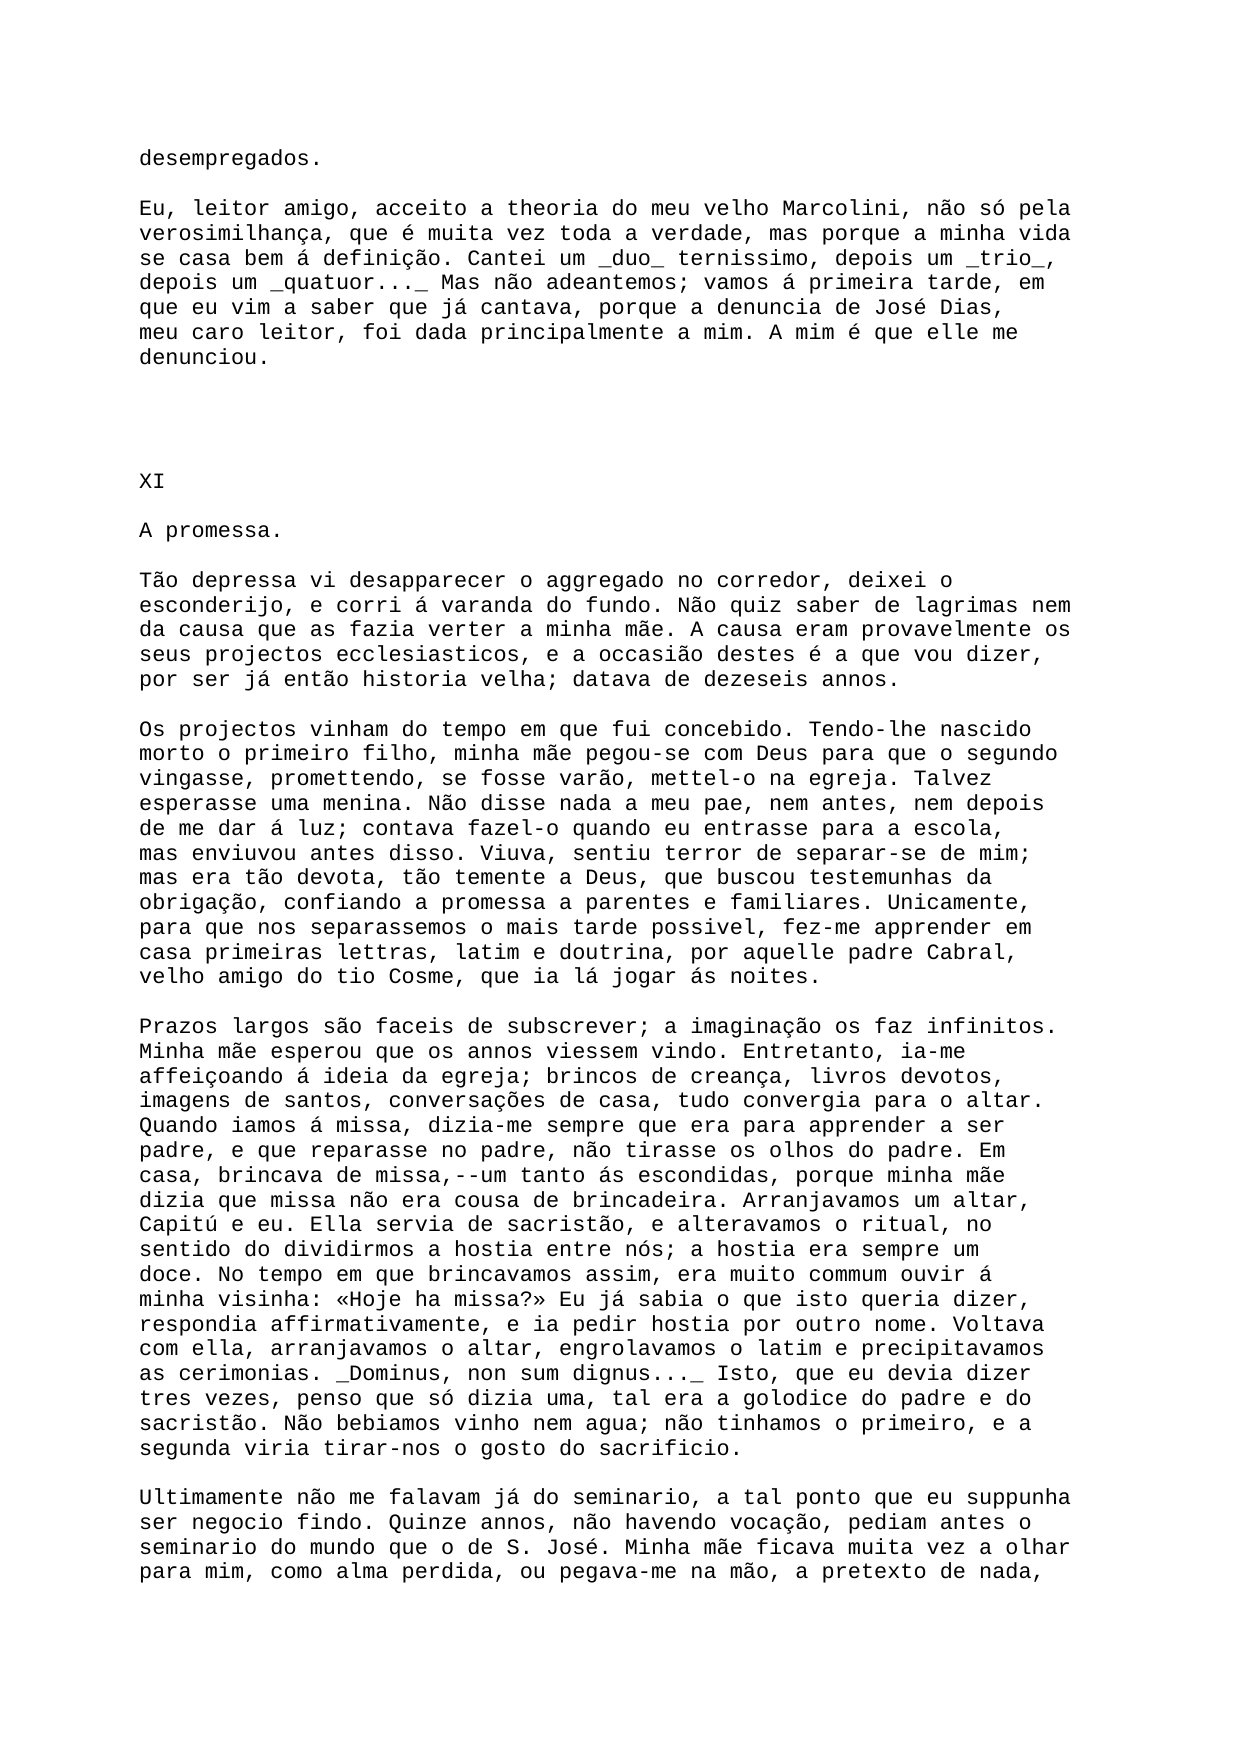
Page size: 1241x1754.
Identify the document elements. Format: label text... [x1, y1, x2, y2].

text casa, brincava de missa,--um tanto ás escondidas, porque minha mãe [139, 1164, 1101, 1189]
text as cerimonias. _Dominus, non sum dignus..._ Isto, que eu devia dizer [139, 1362, 1101, 1387]
text minha visinha: «Hoje ha missa?» Eu já sabia o que isto queria dizer, [139, 1288, 1101, 1313]
text esconderijo, e corri á varanda do fundo. Não quiz saber de lagrimas nem [139, 594, 1101, 619]
text vingasse, promettendo, se fosse varão, mettel-o na egreja. Talvez [139, 767, 1101, 792]
text seus projectos ecclesiasticos, e a occasião destes é a que vou dizer, [139, 643, 1101, 668]
text para que nos separassemos o mais tarde possivel, fez-me apprender em [139, 916, 1101, 941]
text imagens de santos, conversações de casa, tudo convergia para o altar. [139, 1090, 1101, 1114]
text tres vezes, penso que só dizia uma, tal era a golodice do padre e do [139, 1387, 1101, 1412]
text Tão depressa vi desapparecer o aggregado no corredor, deixei o [139, 569, 1101, 594]
text verosimilhança, que é muita vez toda a verdade, mas porque a minha vida [139, 222, 1101, 247]
text Minha mãe esperou que os annos viessem vindo. Entretanto, ia-me [139, 1040, 1101, 1065]
text padre, e que reparasse no padre, não tirasse os olhos do padre. Em [139, 1139, 1101, 1164]
text ser negocio findo. Quinze annos, não havendo vocação, pediam antes o [139, 1511, 1101, 1536]
text dizia que missa não era cousa de brincadeira. Arranjavamos um altar, [139, 1189, 1101, 1214]
text Capitú e eu. Ella servia de sacristão, e alteravamos o ritual, no [139, 1214, 1101, 1238]
text respondia affirmativamente, e ia pedir hostia por outro nome. Voltava [139, 1313, 1101, 1338]
text depois um _quatuor..._ Mas não adeantemos; vamos á primeira tarde, em [139, 272, 1101, 296]
text segunda viria tirar-nos o gosto do sacrificio. [139, 1437, 1101, 1462]
text denunciou. [139, 346, 1101, 371]
text Ultimamente não me falavam já do seminario, a tal ponto que eu suppunha [139, 1486, 1101, 1511]
text sentido do dividirmos a hostia entre nós; a hostia era sempre um [139, 1238, 1101, 1263]
text casa primeiras lettras, latim e doutrina, por aquelle padre Cabral, [139, 941, 1101, 966]
text mas enviuvou antes disso. Viuva, sentiu terror de separar-se de mim; [139, 842, 1101, 867]
text affeiçoando á ideia da egreja; brincos de creança, livros devotos, [139, 1065, 1101, 1090]
text doce. No tempo em que brincavamos assim, era muito commum ouvir á [139, 1263, 1101, 1288]
text mas era tão devota, tão temente a Deus, que buscou testemunhas da [139, 867, 1101, 891]
text de me dar á luz; contava fazel-o quando eu entrasse para a escola, [139, 817, 1101, 842]
text morto o primeiro filho, minha mãe pegou-se com Deus para que o segundo [139, 743, 1101, 767]
text Prazos largos são faceis de subscrever; a imaginação os faz infinitos. [139, 1015, 1101, 1040]
text esperasse uma menina. Não disse nada a meu pae, nem antes, nem depois [139, 792, 1101, 817]
text Quando iamos á missa, dizia-me sempre que era para apprender a ser [139, 1114, 1101, 1139]
text da causa que as fazia verter a minha mãe. A causa eram provavelmente os [139, 619, 1101, 643]
text que eu vim a saber que já cantava, porque a denuncia de José Dias, [139, 296, 1101, 321]
text sacristão. Não bebiamos vinho nem agua; não tinhamos o primeiro, e a [139, 1412, 1101, 1437]
text para mim, como alma perdida, ou pegava-me na mão, a pretexto de nada, [139, 1561, 1101, 1586]
text com ella, arranjavamos o altar, engrolavamos o latim e precipitavamos [139, 1338, 1101, 1362]
text meu caro leitor, foi dada principalmente a mim. A mim é que elle me [139, 321, 1101, 346]
text se casa bem á definição. Cantei um _duo_ ternissimo, depois um _trio_, [139, 247, 1101, 272]
text obrigação, confiando a promessa a parentes e familiares. Unicamente, [139, 891, 1101, 916]
text por ser já então historia velha; datava de dezeseis annos. [139, 668, 1101, 693]
text XI [139, 470, 1101, 495]
text seminario do mundo que o de S. José. Minha mãe ficava muita vez a olhar [139, 1536, 1101, 1561]
text velho amigo do tio Cosme, que ia lá jogar ás noites. [139, 966, 1101, 991]
text Os projectos vinham do tempo em que fui concebido. Tendo-lhe nascido [139, 718, 1101, 743]
text A promessa. [139, 519, 1101, 544]
text Eu, leitor amigo, acceito a theoria do meu velho Marcolini, não só pela [139, 197, 1101, 222]
text desempregados. [139, 148, 1101, 172]
